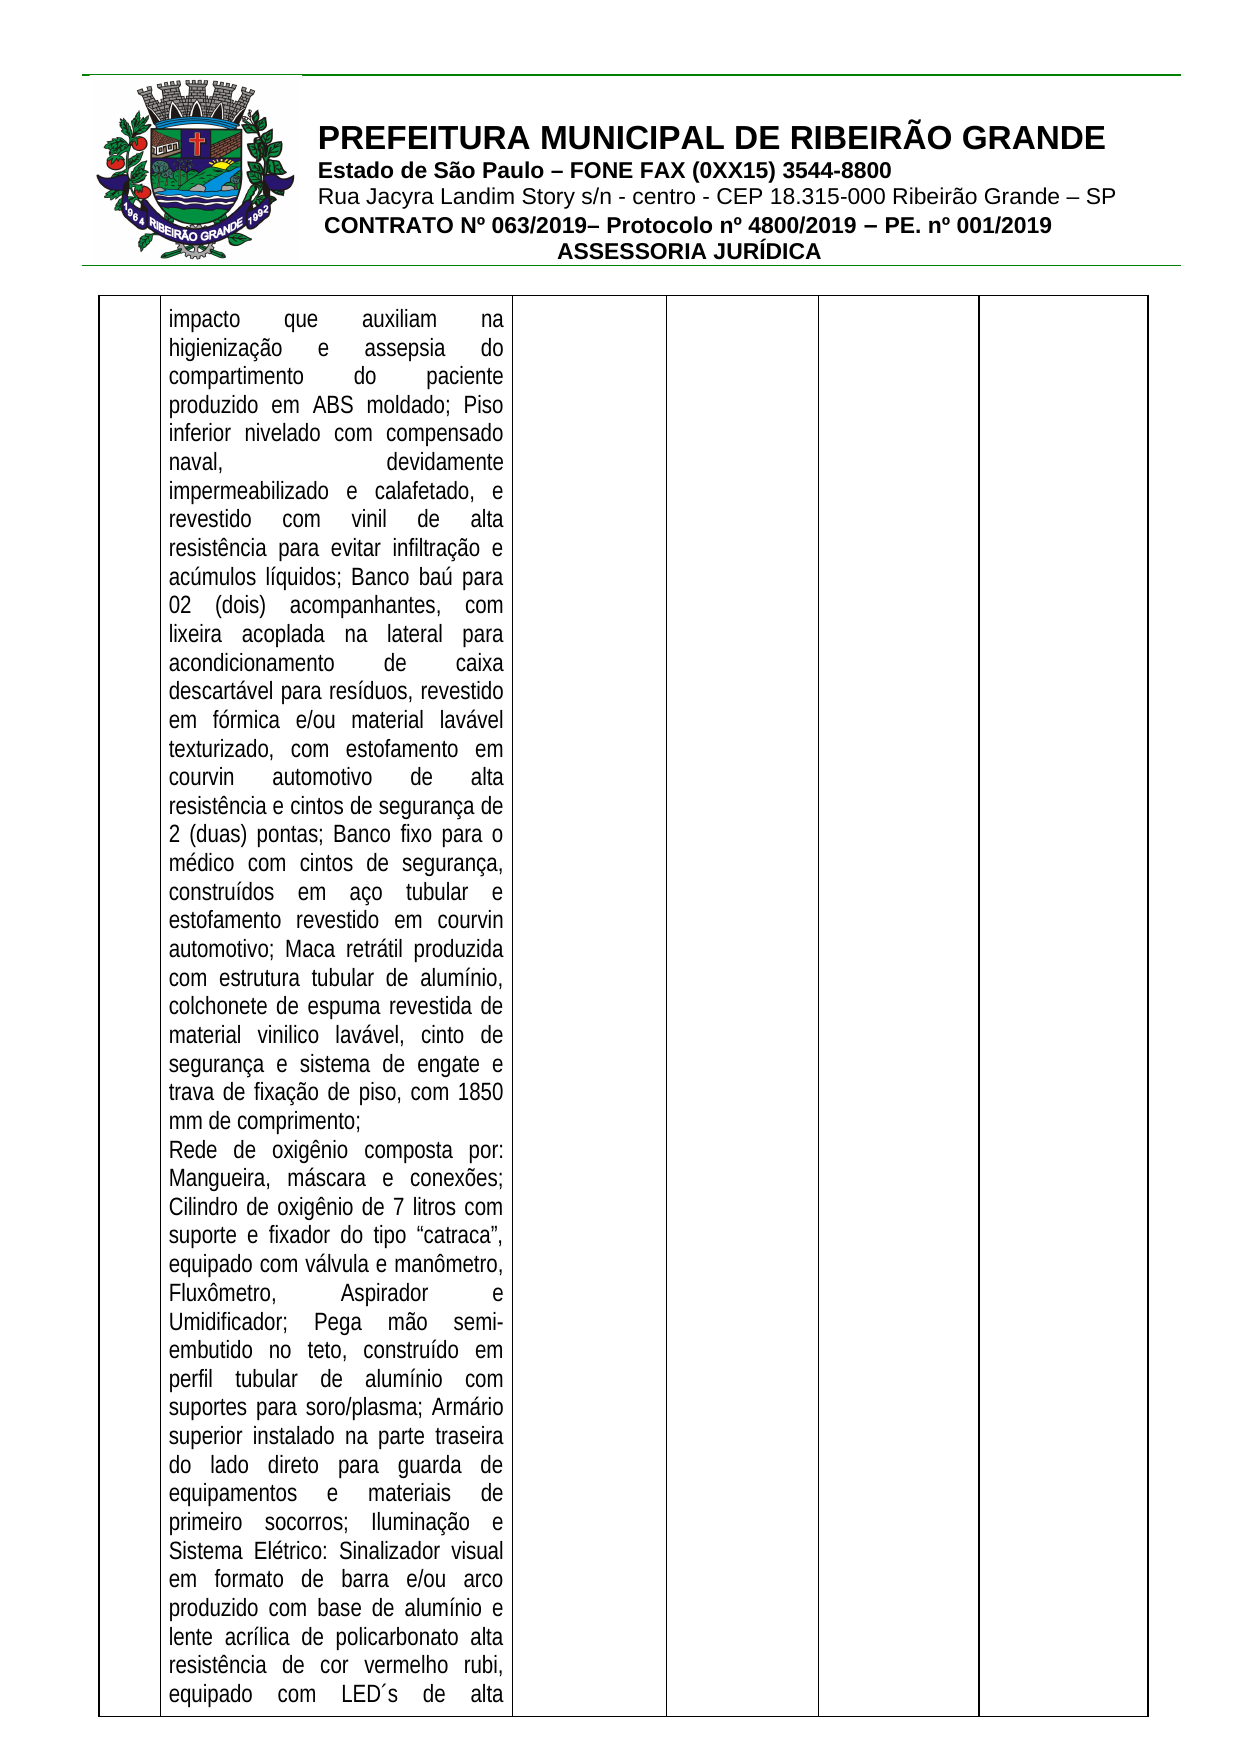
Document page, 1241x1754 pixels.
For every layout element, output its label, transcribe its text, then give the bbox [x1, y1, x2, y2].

table_cell [513, 296, 666, 1716]
table_cell [980, 296, 1147, 1716]
table_cell [819, 296, 978, 1716]
table_cell [100, 296, 160, 1716]
table_cell [667, 296, 818, 1716]
picture [89, 75, 302, 264]
